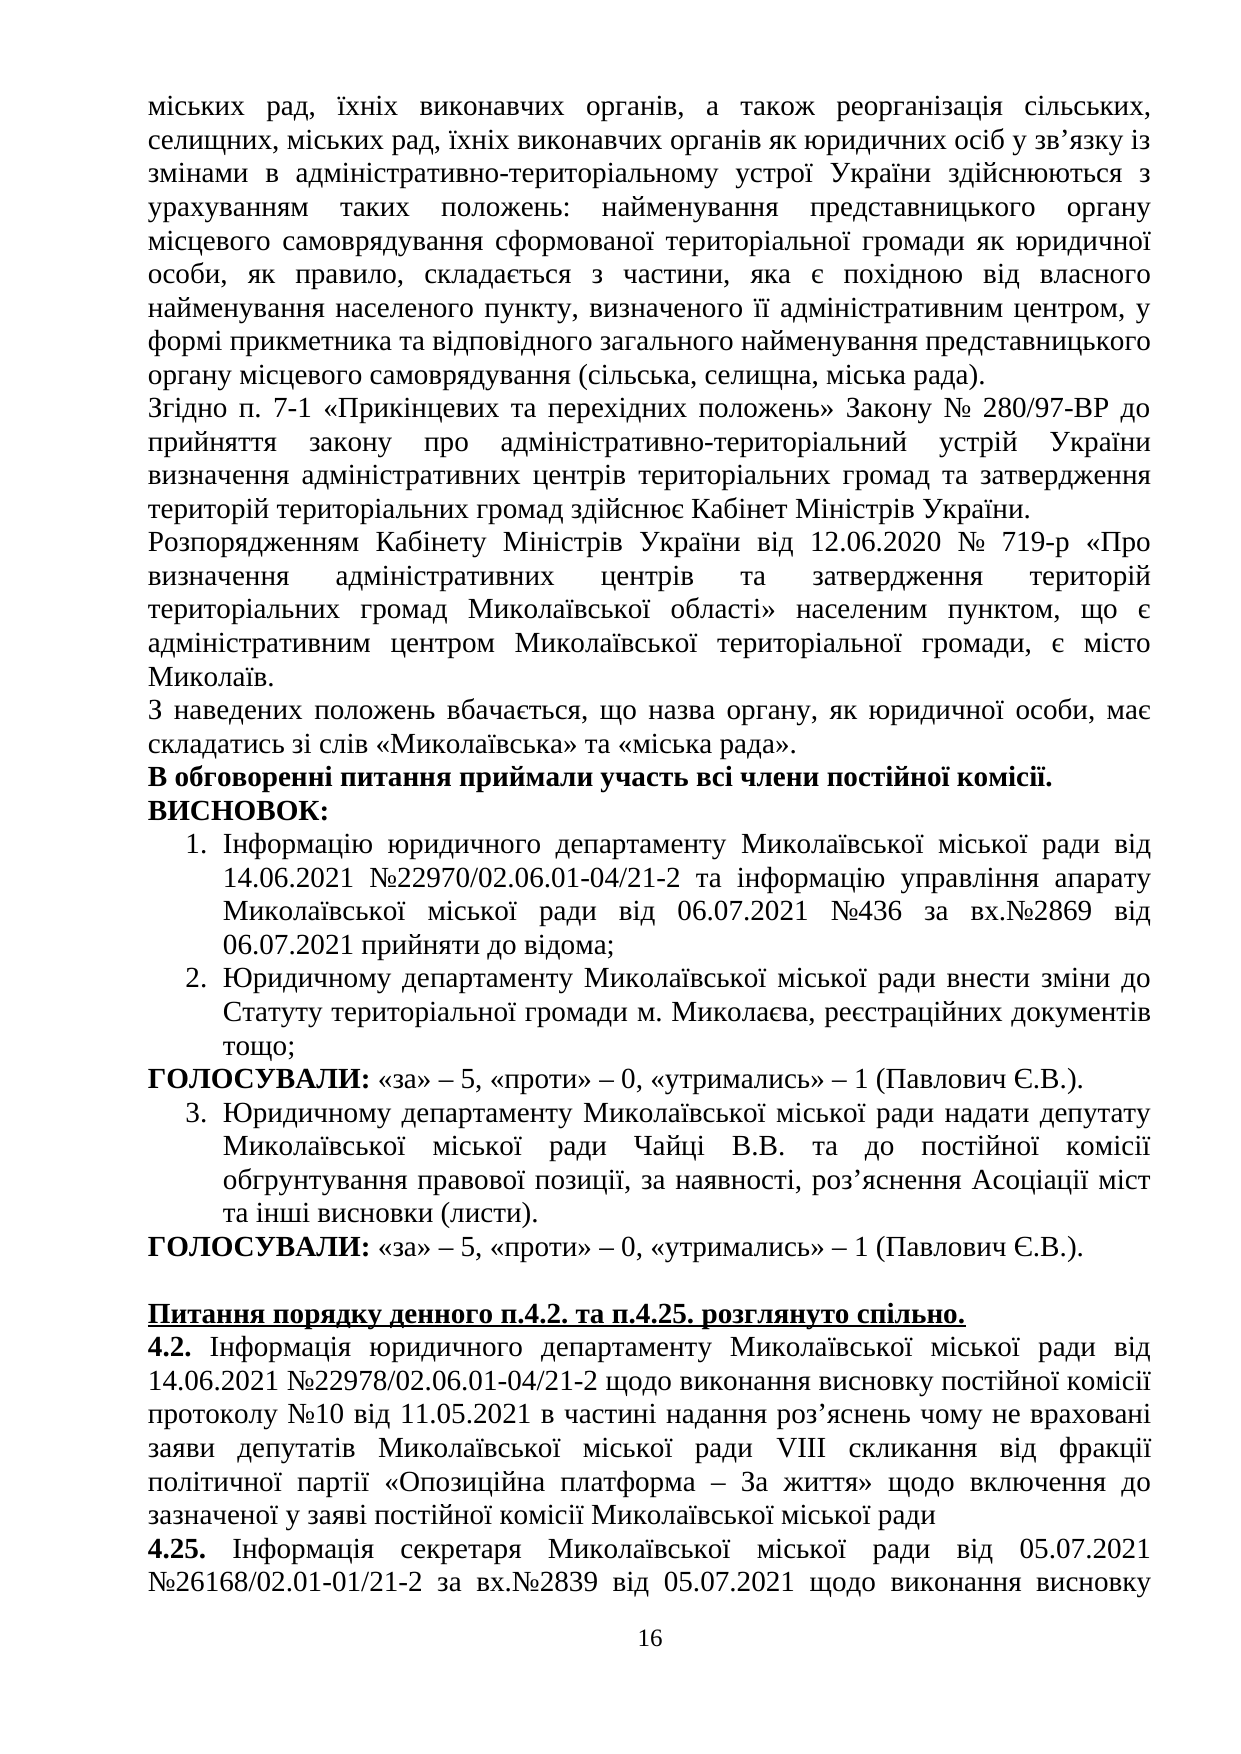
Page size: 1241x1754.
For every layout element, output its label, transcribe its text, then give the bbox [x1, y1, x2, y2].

list Юридичному департаменту Миколаївської міської ради внести зміни до Статуту територіальної громади м. Миколаєва, реєстраційних документів тощо; [185, 961, 1152, 1061]
text ГОЛОСУВАЛИ: «за» – 5, «проти» – 0, «утримались» – 1 (Павлович Є.В.). [148, 1061, 1152, 1095]
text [148, 88, 1152, 390]
text З наведених положень вбачається, що назва органу, як юридичної особи, має складатись зі слів «Миколаївська» та «міська рада». [148, 692, 1152, 759]
text Розпорядженням Кабінету Міністрів України від 12.06.2020 № 719-р «Про визначення адміністративних центрів та затвердження територій територіальних громад Миколаївської області» населеним пунктом, що є адміністративним центром Миколаївської територіальної громади, є місто Миколаїв. [148, 524, 1152, 692]
text ВИСНОВОК: [148, 793, 1152, 826]
text Питання порядку денного п.4.2. та п.4.25. розглянуто спільно. [148, 1296, 1152, 1329]
list Інформацію юридичного департаменту Миколаївської міської ради від 14.06.2021 №22970/02.06.01-04/21-2 та інформацію управління апарату Миколаївської міської ради від 06.07.2021 №436 за вх.№2869 від 06.07.2021 прийняти до відома; [185, 826, 1152, 961]
text 4.2. Інформація юридичного департаменту Миколаївської міської ради від 14.06.2021 №22978/02.06.01-04/21-2 щодо виконання висновку постійної комісії протоколу №10 від 11.05.2021 в частині надання роз’яснень чому не враховані заяви депутатів Миколаївської міської ради VIII скликання від фракції політичної партії «Опозиційна платформа – За життя» щодо включення до зазначеної у заяві постійної комісії Миколаївської міської ради [148, 1329, 1152, 1531]
list Юридичному департаменту Миколаївської міської ради надати депутату Миколаївської міської ради Чайці В.В. та до постійної комісії обгрунтування правової позиції, за наявності, роз’яснення Асоціації міст та інші висновки (листи). [185, 1095, 1152, 1229]
text Згідно п. 7-1 «Прикінцевих та перехідних положень» Закону № 280/97-ВР до прийняття закону про адміністративно-територіальний устрій України визначення адміністративних центрів територіальних громад та затвердження територій територіальних громад здійснює Кабінет Міністрів України. [148, 390, 1152, 524]
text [148, 1531, 1152, 1598]
text В обговоренні питання приймали участь всі члени постійної комісії. [148, 759, 1152, 793]
text ГОЛОСУВАЛИ: «за» – 5, «проти» – 0, «утримались» – 1 (Павлович Є.В.). [148, 1229, 1152, 1262]
